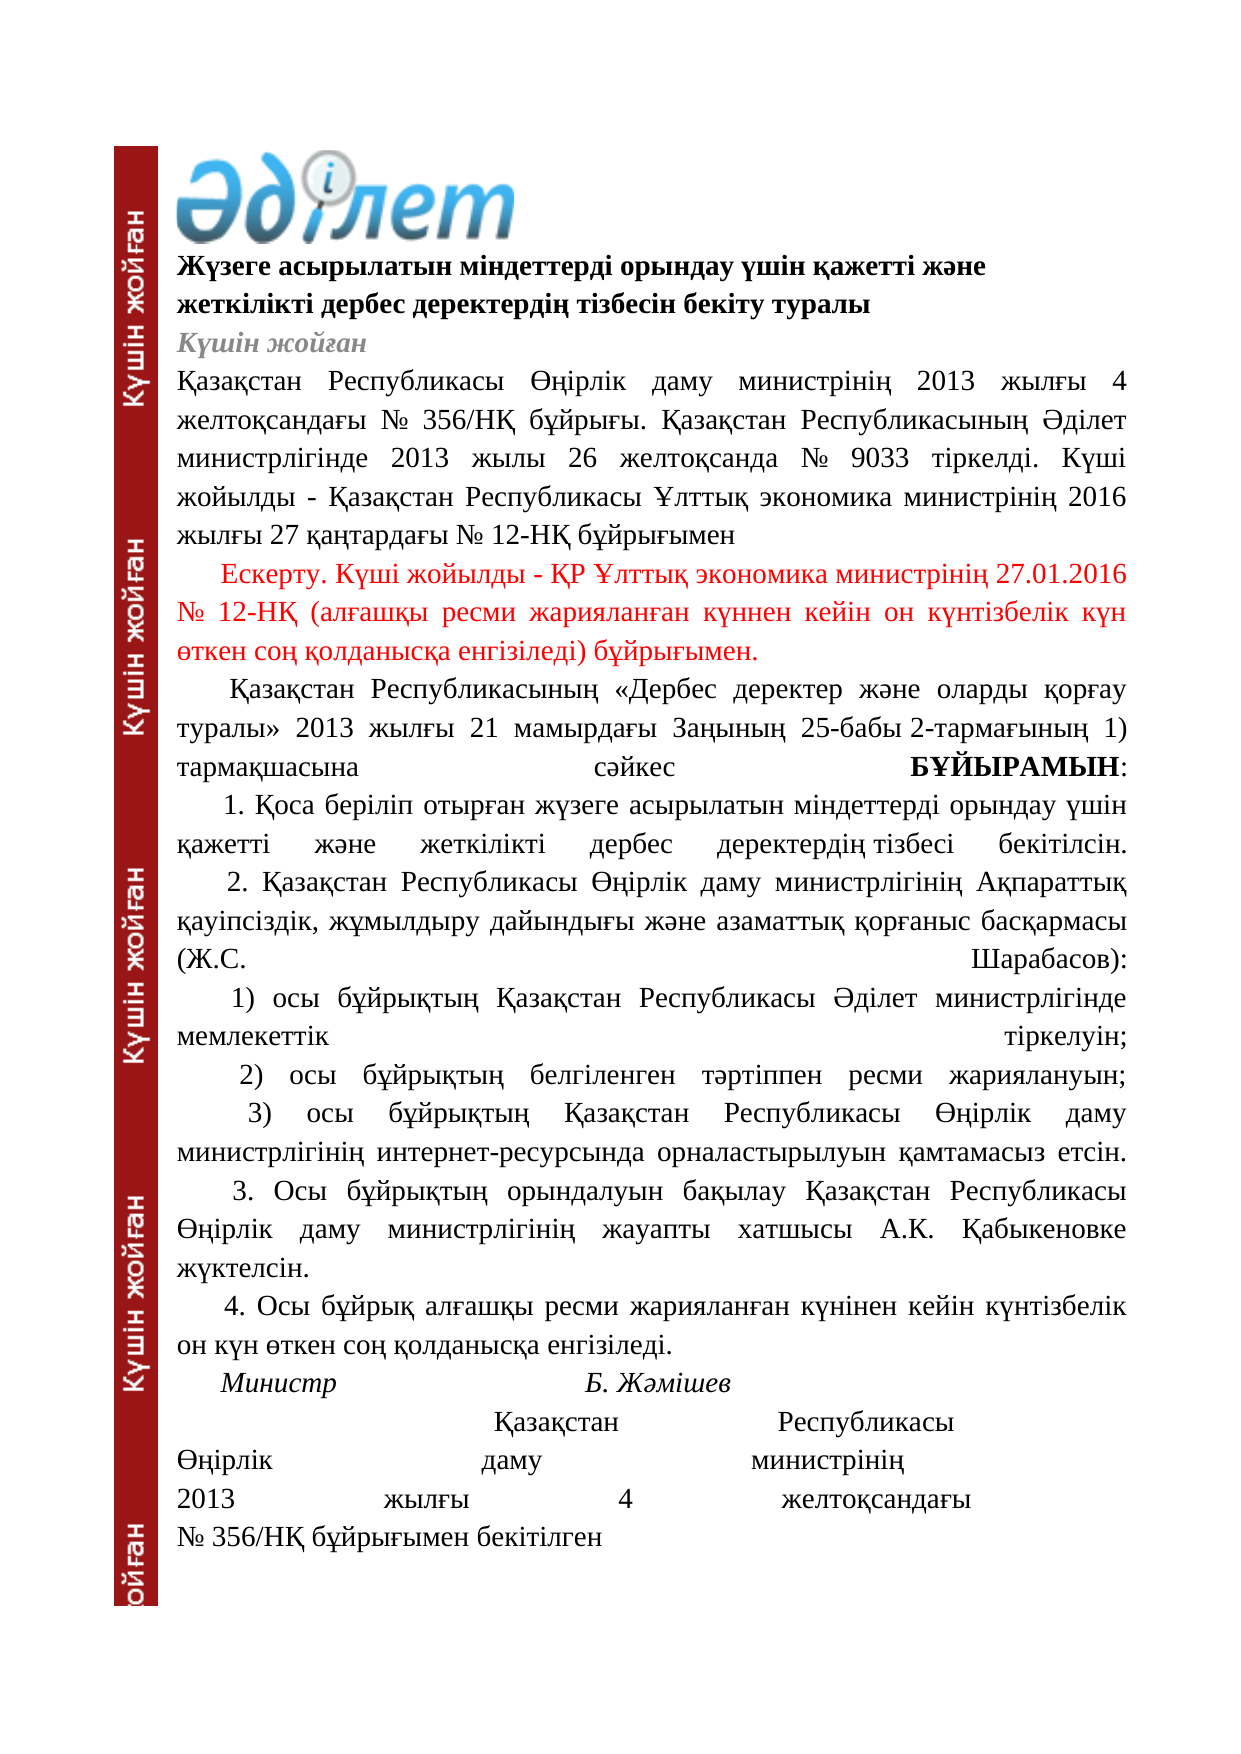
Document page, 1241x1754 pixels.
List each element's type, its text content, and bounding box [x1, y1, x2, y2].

picture [114, 667, 158, 672]
text Ескерту. Күші жойылды - ҚР Ұлттық экономика министрінің 27.01.2016 № 12-НҚ (алғашқы ресми жарияланған күннен кейін он күнтізбелік күн өткен соң қолданысқа енгізіледі) бұйрығымен. [112, 556, 1128, 667]
picture [114, 146, 158, 248]
text Жүзеге асырылатын міндеттерді орындау үшін қажетті және жеткілікті дербес деректердің тізбесін бекіту туралы [112, 248, 1128, 320]
picture [114, 1360, 158, 1365]
picture [114, 1553, 158, 1606]
text Қазақстан Республикасы Өңірлік даму министрінің 2013 жылғы 4 желтоқсандағы № 356/НҚ бұйрығымен бекітілген [112, 1404, 1128, 1553]
picture [114, 551, 158, 556]
text Министр Б. Жәмішев [112, 1365, 1128, 1399]
picture [176, 150, 515, 244]
text Күшін жойған [112, 325, 1128, 358]
text Қазақстан Республикасы Өңірлік даму министрінің 2013 жылғы 4 желтоқсандағы № 356/НҚ бұйрығы. Қазақстан Республикасының Әділет министрлігінде 2013 жылы 26 желтоқсанда № 9033 тіркелді. Күші жойылды - Қазақстан Республикасы Ұлттық экономика министрінің 2016 жылғы 27 қаңтардағы № 12-НҚ бұйрығымен [112, 363, 1128, 551]
text Қазақстан Республикасының «Дербес деректер және оларды қорғау туралы» 2013 жылғы 21 мамырдағы Заңының 25-бабы 2-тармағының 1) тармақшасына сәйкес БҰЙЫРАМЫН: 1. Қоса беріліп отырған жүзеге асырылатын міндеттерді орындау үшін қажетті және жеткілікті дербес деректердің тізбесі бекітілсін. 2. Қазақстан Республикасы Өңірлік даму министрлігінің Ақпараттық қауіпсіздік, жұмылдыру дайындығы және азаматтық қорғаныс басқармасы (Ж.С. Шарабасов): 1) осы бұйрықтың Қазақстан Республикасы Әділет министрлігінде мемлекеттік тіркелуін; 2) осы бұйрықтың белгіленген тәртіппен ресми жариялануын; 3) осы бұйрықтың Қазақстан Республикасы Өңірлік даму министрлігінің интернет-ресурсында орналастырылуын қамтамасыз етсін. 3. Осы бұйрықтың орындалуын бақылау Қазақстан Республикасы Өңірлік даму министрлігінің жауапты хатшысы А.К. Қабыкеновке жүктелсін. 4. Осы бұйрық алғашқы ресми жарияланған күнінен кейін күнтізбелік он күн өткен соң қолданысқа енгізіледі. [112, 672, 1128, 1360]
picture [114, 358, 158, 363]
picture [114, 320, 158, 325]
picture [114, 1399, 158, 1404]
